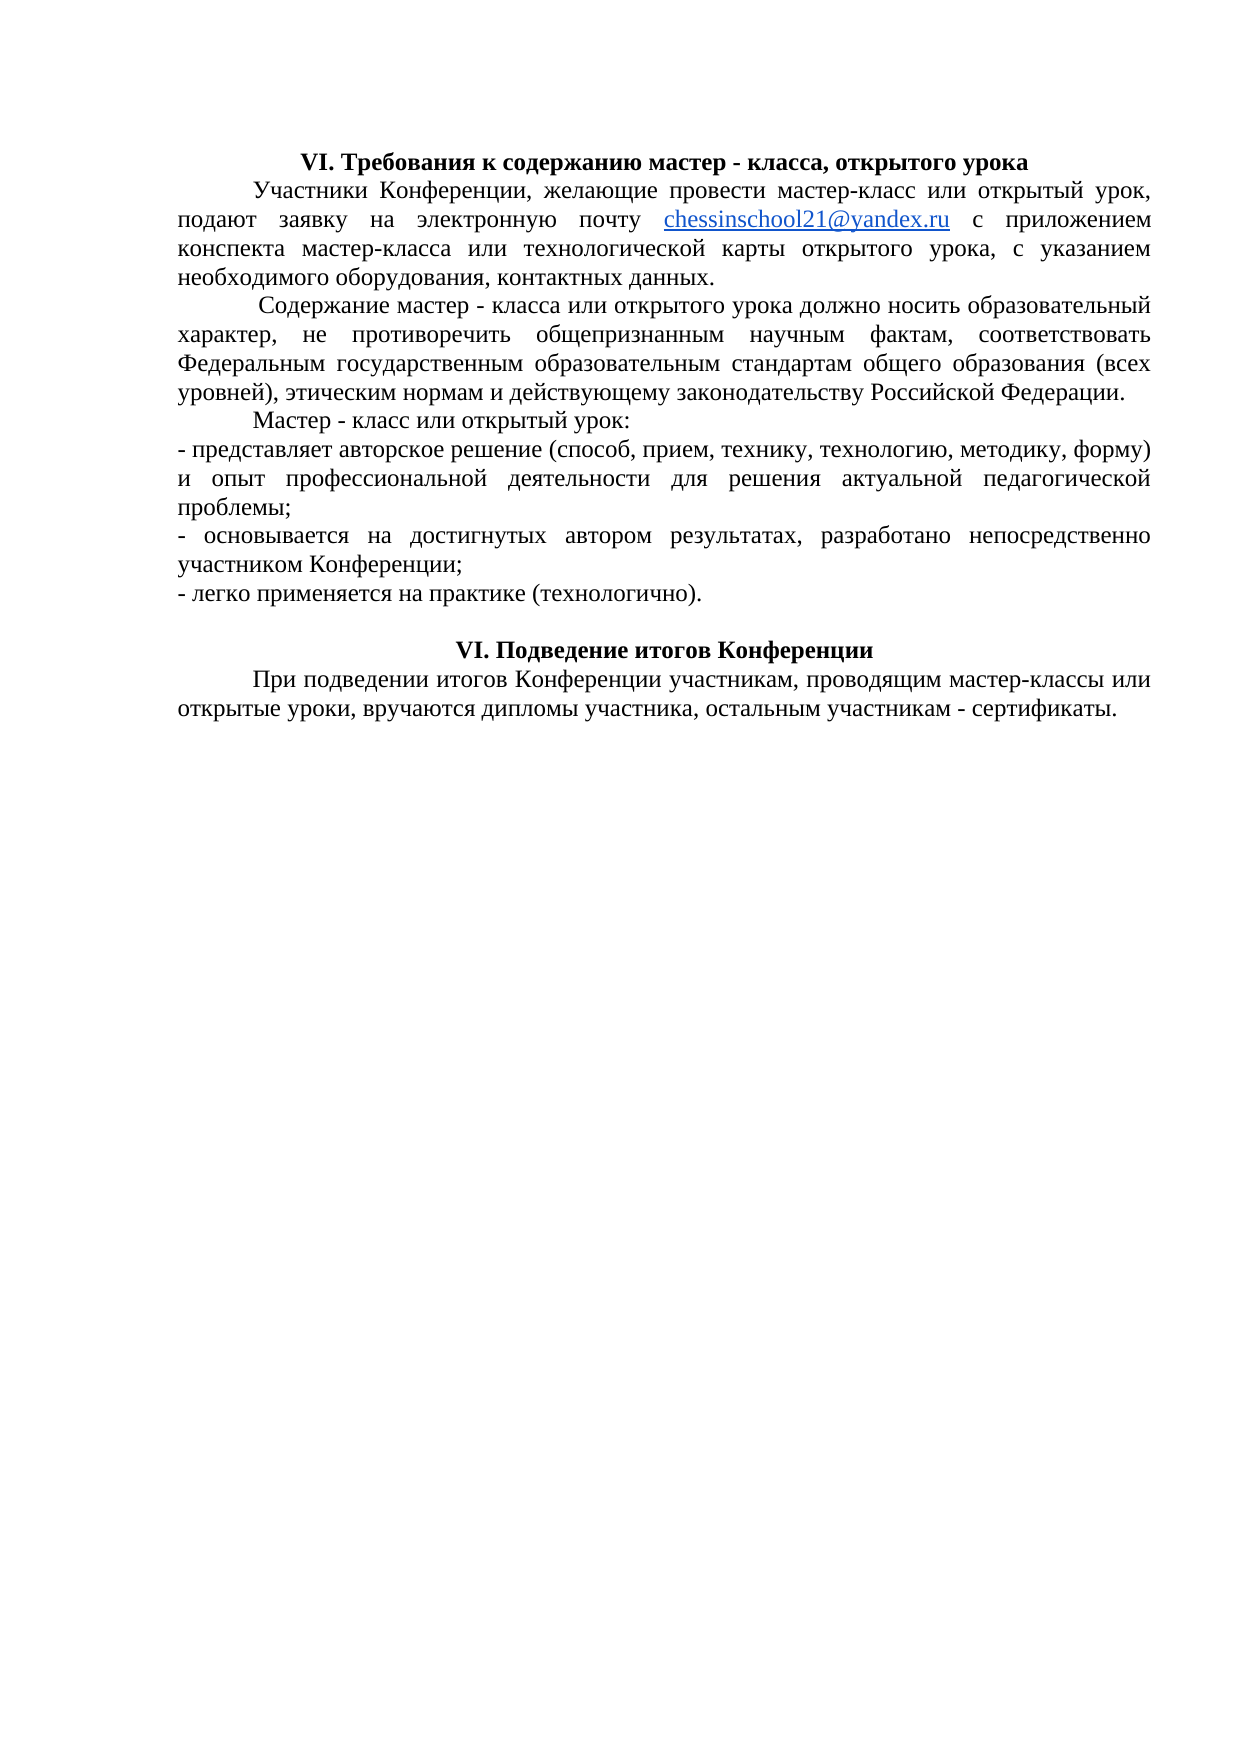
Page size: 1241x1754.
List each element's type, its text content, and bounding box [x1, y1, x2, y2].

text Участники Конференции, желающие провести мастер-класс или открытый урок, подают заявку на электронную почту chessinschool21@yandex.ru с приложением конспекта мастер-класса или технологической карты открытого урока, с указанием необходимого оборудования, контактных данных. [177, 176, 1152, 291]
text Содержание мастер - класса или открытого урока должно носить образовательный характер, не противоречить общепризнанным научным фактам, соответствовать Федеральным государственным образовательным стандартам общего образования (всех уровней), этическим нормам и действующему законодательству Российской Федерации. [177, 291, 1152, 406]
text При подведении итогов Конференции участникам, проводящим мастер-классы или открытые уроки, вручаются дипломы участника, остальным участникам - сертификаты. [177, 664, 1152, 722]
text - легко применяется на практике (технологично). [177, 578, 1152, 607]
text - представляет авторское решение (способ, прием, технику, технологию, методику, форму) и опыт профессиональной деятельности для решения актуальной педагогической проблемы; [177, 434, 1152, 521]
text VI. Подведение итогов Конференции [177, 636, 1152, 664]
text VI. Требования к содержанию мастер - класса, открытого урока [177, 147, 1152, 176]
text Мастер - класс или открытый урок: [177, 406, 1152, 434]
text - основывается на достигнутых автором результатах, разработано непосредственно участником Конференции; [177, 521, 1152, 578]
